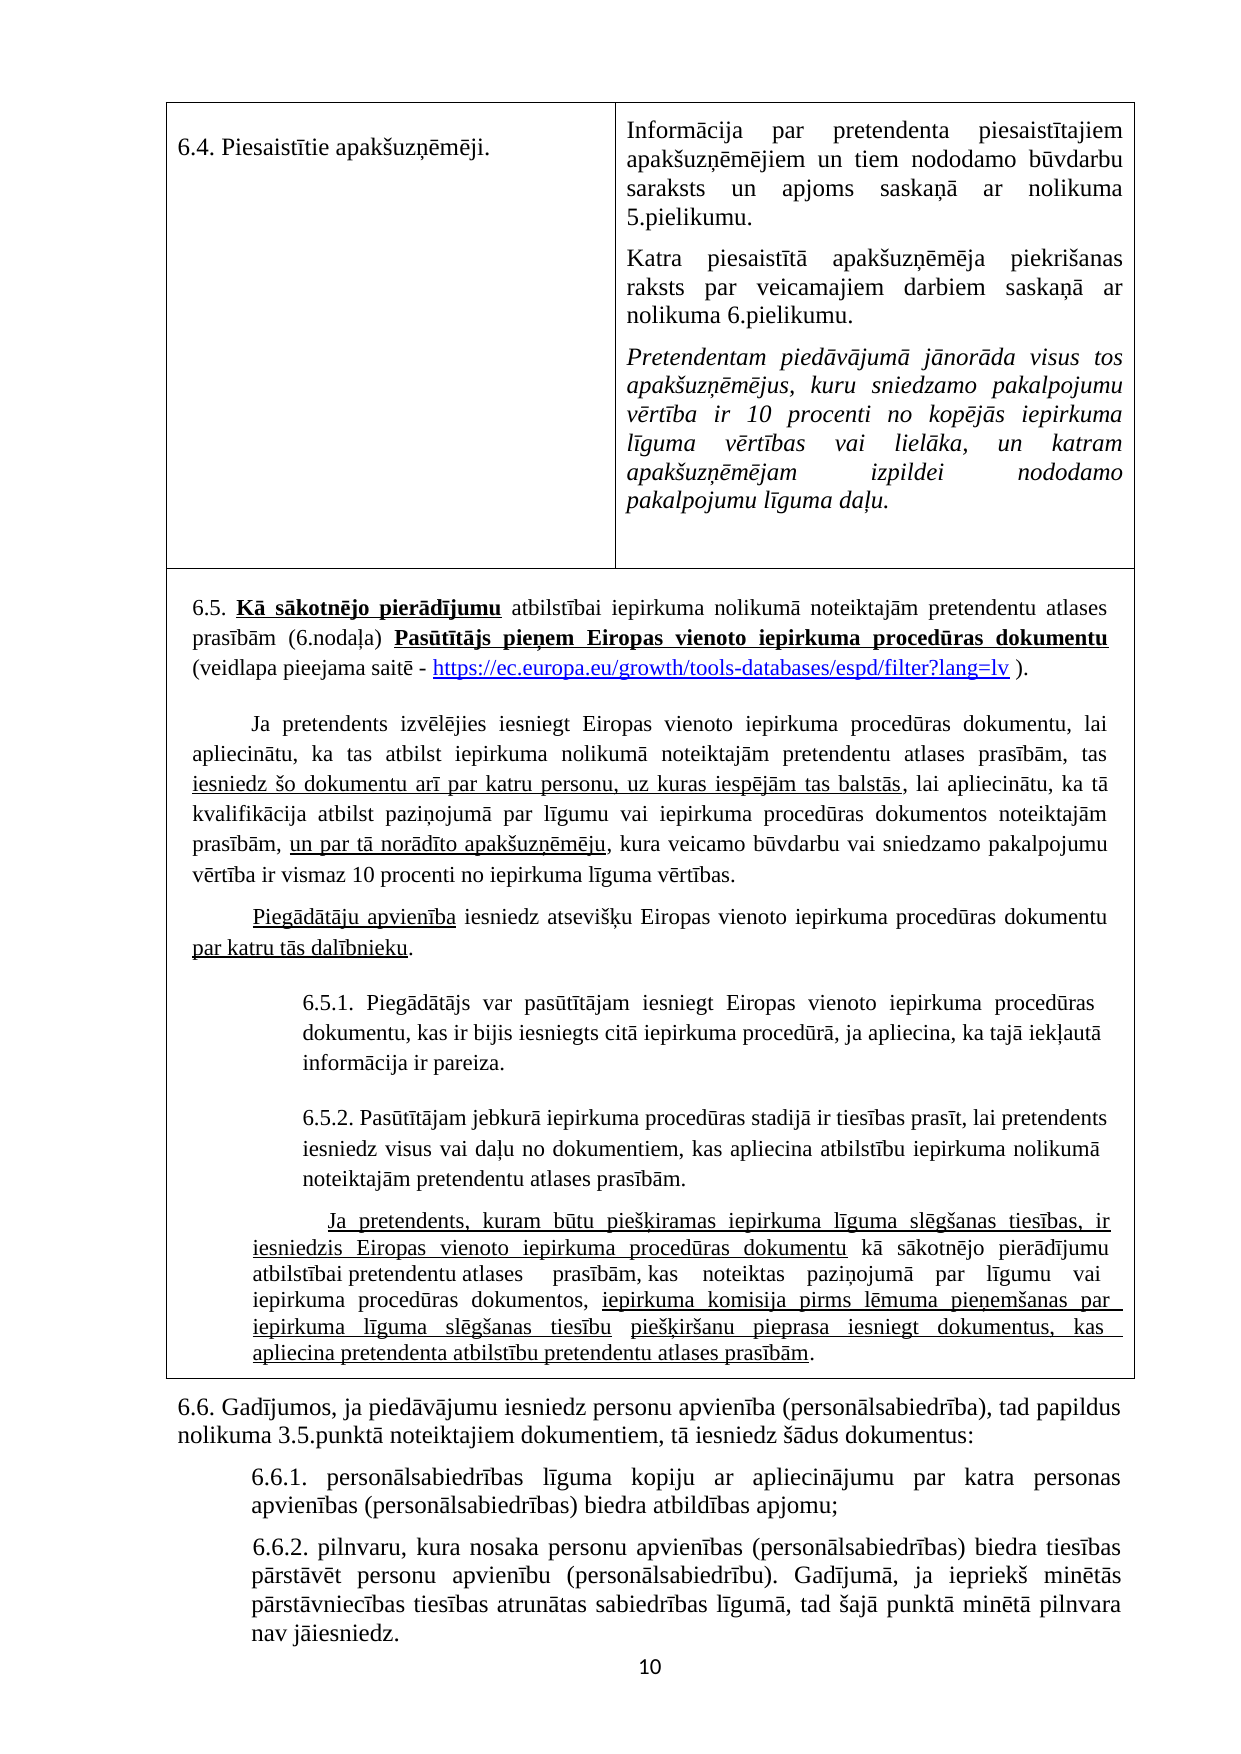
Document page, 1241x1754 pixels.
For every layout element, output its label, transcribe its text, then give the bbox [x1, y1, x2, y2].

text 6.6.1. personālsabiedrības līguma kopiju ar apliecinājumu par katra personas apvienības (personālsabiedrības) biedra atbildības apjomu; [177, 1462, 1122, 1519]
text 6.6. Gadījumos, ja piedāvājumu iesniedz personu apvienība (personālsabiedrība), tad papildus nolikuma 3.5.punktā noteiktajiem dokumentiem, tā iesniedz šādus dokumentus: [177, 1392, 1122, 1449]
table_cell 6.5. Kā sākotnējo pierādījumu atbilstībai iepirkuma nolikumā noteiktajām pretendentu atlases prasībām (6.nodaļa) Pasūtītājs pieņem Eiropas vienoto iepirkuma procedūras dokumentu (veidlapa pieejama saitē - https://ec.europa.eu/growth/tools-databases/espd/filter?lang=lv ). Ja pretendents izvēlējies iesniegt Eiropas vienoto iepirkuma procedūras dokumentu, lai apliecinātu, ka tas atbilst iepirkuma nolikumā noteiktajām pretendentu atlases prasībām, tas iesniedz šo dokumentu arī par katru personu, uz kuras iespējām tas balstās, lai apliecinātu, ka tā kvalifikācija atbilst paziņojumā par līgumu vai iepirkuma procedūras dokumentos noteiktajām prasībām, un par tā norādīto apakšuzņēmēju, kura veicamo būvdarbu vai sniedzamo pakalpojumu vērtība ir vismaz 10 procenti no iepirkuma līguma vērtības. Piegādātāju apvienība iesniedz atsevišķu Eiropas vienoto iepirkuma procedūras dokumentu par katru tās dalībnieku. 6.5.1. Piegādātājs var pasūtītājam iesniegt Eiropas vienoto iepirkuma procedūras dokumentu, kas ir bijis iesniegts citā iepirkuma procedūrā, ja apliecina, ka tajā iekļautā informācija ir pareiza. 6.5.2. Pasūtītājam jebkurā iepirkuma procedūras stadijā ir tiesības prasīt, lai pretendents iesniedz visus vai daļu no dokumentiem, kas apliecina atbilstību iepirkuma nolikumā noteiktajām pretendentu atlases prasībām. Ja pretendents, kuram būtu piešķiramas iepirkuma līguma slēgšanas tiesības, ir iesniedzis Eiropas vienoto iepirkuma procedūras dokumentu kā sākotnējo pierādījumu atbilstībai pretendentu atlases prasībām, kas noteiktas paziņojumā par līgumu vai iepirkuma procedūras dokumentos, iepirkuma komisija pirms lēmuma pieņemšanas par iepirkuma līguma slēgšanas tiesību piešķiršanu pieprasa iesniegt dokumentus, kas apliecina pretendenta atbilstību pretendentu atlases prasībām. [167, 569, 1134, 1378]
table_cell Informācija par pretendenta piesaistītajiem apakšuzņēmējiem un tiem nododamo būvdarbu saraksts un apjoms saskaņā ar nolikuma 5.pielikumu. Katra piesaistītā apakšuzņēmēja piekrišanas raksts par veicamajiem darbiem saskaņā ar nolikuma 6.pielikumu. Pretendentam piedāvājumā jānorāda visus tos apakšuzņēmējus, kuru sniedzamo pakalpojumu vērtība ir 10 procenti no kopējās iepirkuma līguma vērtības vai lielāka, un katram apakšuzņēmējam izpildei nododamo pakalpojumu līguma daļu. [616, 103, 1134, 568]
table_cell 6.4. Piesaistītie apakšuzņēmēji. [167, 103, 615, 568]
text 6.6.2. pilnvaru, kura nosaka personu apvienības (personālsabiedrības) biedra tiesības pārstāvēt personu apvienību (personālsabiedrību). Gadījumā, ja iepriekš minētās pārstāvniecības tiesības atrunātas sabiedrības līgumā, tad šajā punktā minētā pilnvara nav jāiesniedz. [251, 1532, 1122, 1647]
